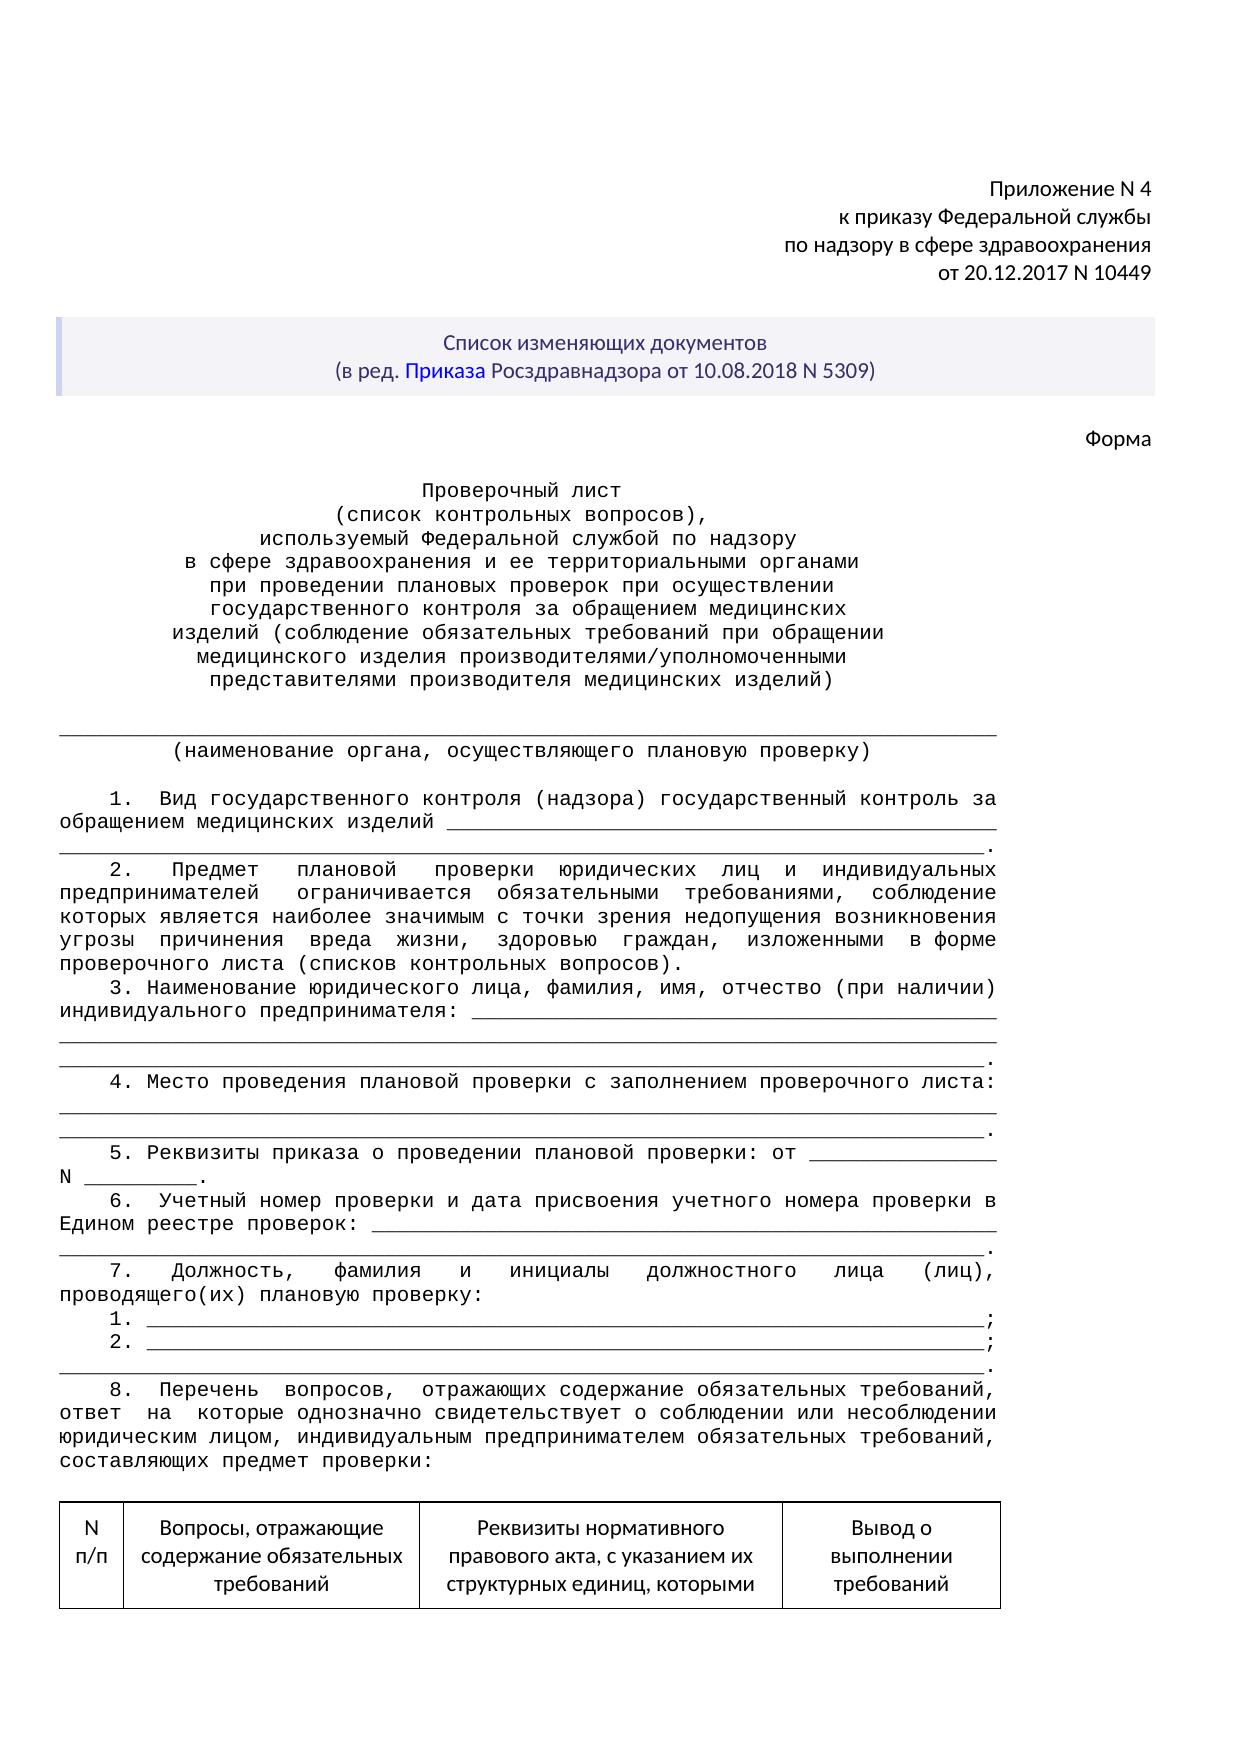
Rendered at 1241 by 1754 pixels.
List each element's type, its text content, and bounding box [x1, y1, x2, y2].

text предпринимателей ограничивается обязательными требованиями, соблюдение [59, 882, 1152, 906]
text ___________________________________________________________________________ [59, 717, 1152, 740]
text 8. Перечень вопросов, отражающих содержание обязательных требований, [59, 1379, 1152, 1402]
text 6. Учетный номер проверки и дата присвоения учетного номера проверки в [59, 1189, 1152, 1213]
text государственного контроля за обращением медицинских [59, 598, 1152, 622]
text юридическим лицом, индивидуальным предпринимателем обязательных требований, [59, 1426, 1152, 1450]
text 7. Должность, фамилия и инициалы должностного лица (лиц), [59, 1261, 1152, 1284]
text при проведении плановых проверок при осуществлении [59, 575, 1152, 598]
text Форма [59, 424, 1152, 452]
text индивидуального предпринимателя: __________________________________________ [59, 1000, 1152, 1024]
text 3. Наименование юридического лица, фамилия, имя, отчество (при наличии) [59, 977, 1152, 1000]
text изделий (соблюдение обязательных требований при обращении [59, 622, 1152, 646]
text которых является наиболее значимым с точки зрения недопущения возникновения [59, 906, 1152, 929]
text 4. Место проведения плановой проверки с заполнением проверочного листа: [59, 1071, 1152, 1095]
text ___________________________________________________________________________ [59, 1024, 1152, 1048]
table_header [420, 1503, 782, 1608]
text Приложение N 4 [59, 174, 1152, 202]
text Едином реестре проверок: __________________________________________________ [59, 1213, 1152, 1237]
text составляющих предмет проверки: [59, 1450, 1152, 1473]
text __________________________________________________________________________. [59, 835, 1152, 858]
text __________________________________________________________________________. [59, 1048, 1152, 1071]
text 1. ___________________________________________________________________; [59, 1308, 1152, 1331]
table_header Список изменяющих документов (в ред. Приказа Росздравнадзора от 10.08.2018 N 5309) [62, 317, 1149, 396]
text угрозы причинения вреда жизни, здоровью граждан, изложенными в форме [59, 929, 1152, 953]
text N _________. [59, 1166, 1152, 1189]
text представителями производителя медицинских изделий) [59, 669, 1152, 693]
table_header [124, 1503, 419, 1608]
text ответ на которые однозначно свидетельствует о соблюдении или несоблюдении [59, 1402, 1152, 1426]
text в сфере здравоохранения и ее территориальными органами [59, 551, 1152, 575]
text __________________________________________________________________________. [59, 1237, 1152, 1261]
text ___________________________________________________________________________ [59, 1095, 1152, 1119]
text медицинского изделия производителями/уполномоченными [59, 646, 1152, 669]
text (наименование органа, осуществляющего плановую проверку) [59, 740, 1152, 764]
text __________________________________________________________________________. [59, 1119, 1152, 1142]
text от 20.12.2017 N 10449 [59, 258, 1152, 286]
text по надзору в сфере здравоохранения [59, 230, 1152, 258]
text (список контрольных вопросов), [59, 504, 1152, 527]
text используемый Федеральной службой по надзору [59, 527, 1152, 551]
text проводящего(их) плановую проверку: [59, 1284, 1152, 1308]
text __________________________________________________________________________. [59, 1355, 1152, 1379]
text проверочного листа (списков контрольных вопросов). [59, 953, 1152, 977]
text к приказу Федеральной службы [59, 202, 1152, 230]
text 2. Предмет плановой проверки юридических лиц и индивидуальных [59, 858, 1152, 882]
table_header Вывод о выполнении требований [783, 1503, 1000, 1608]
text 5. Реквизиты приказа о проведении плановой проверки: от _______________ [59, 1142, 1152, 1166]
table_header N п/п [60, 1503, 123, 1608]
text 1. Вид государственного контроля (надзора) государственный контроль за [59, 788, 1152, 811]
text 2. ___________________________________________________________________; [59, 1331, 1152, 1355]
text обращением медицинских изделий ____________________________________________ [59, 811, 1152, 835]
text Проверочный лист [59, 480, 1152, 504]
